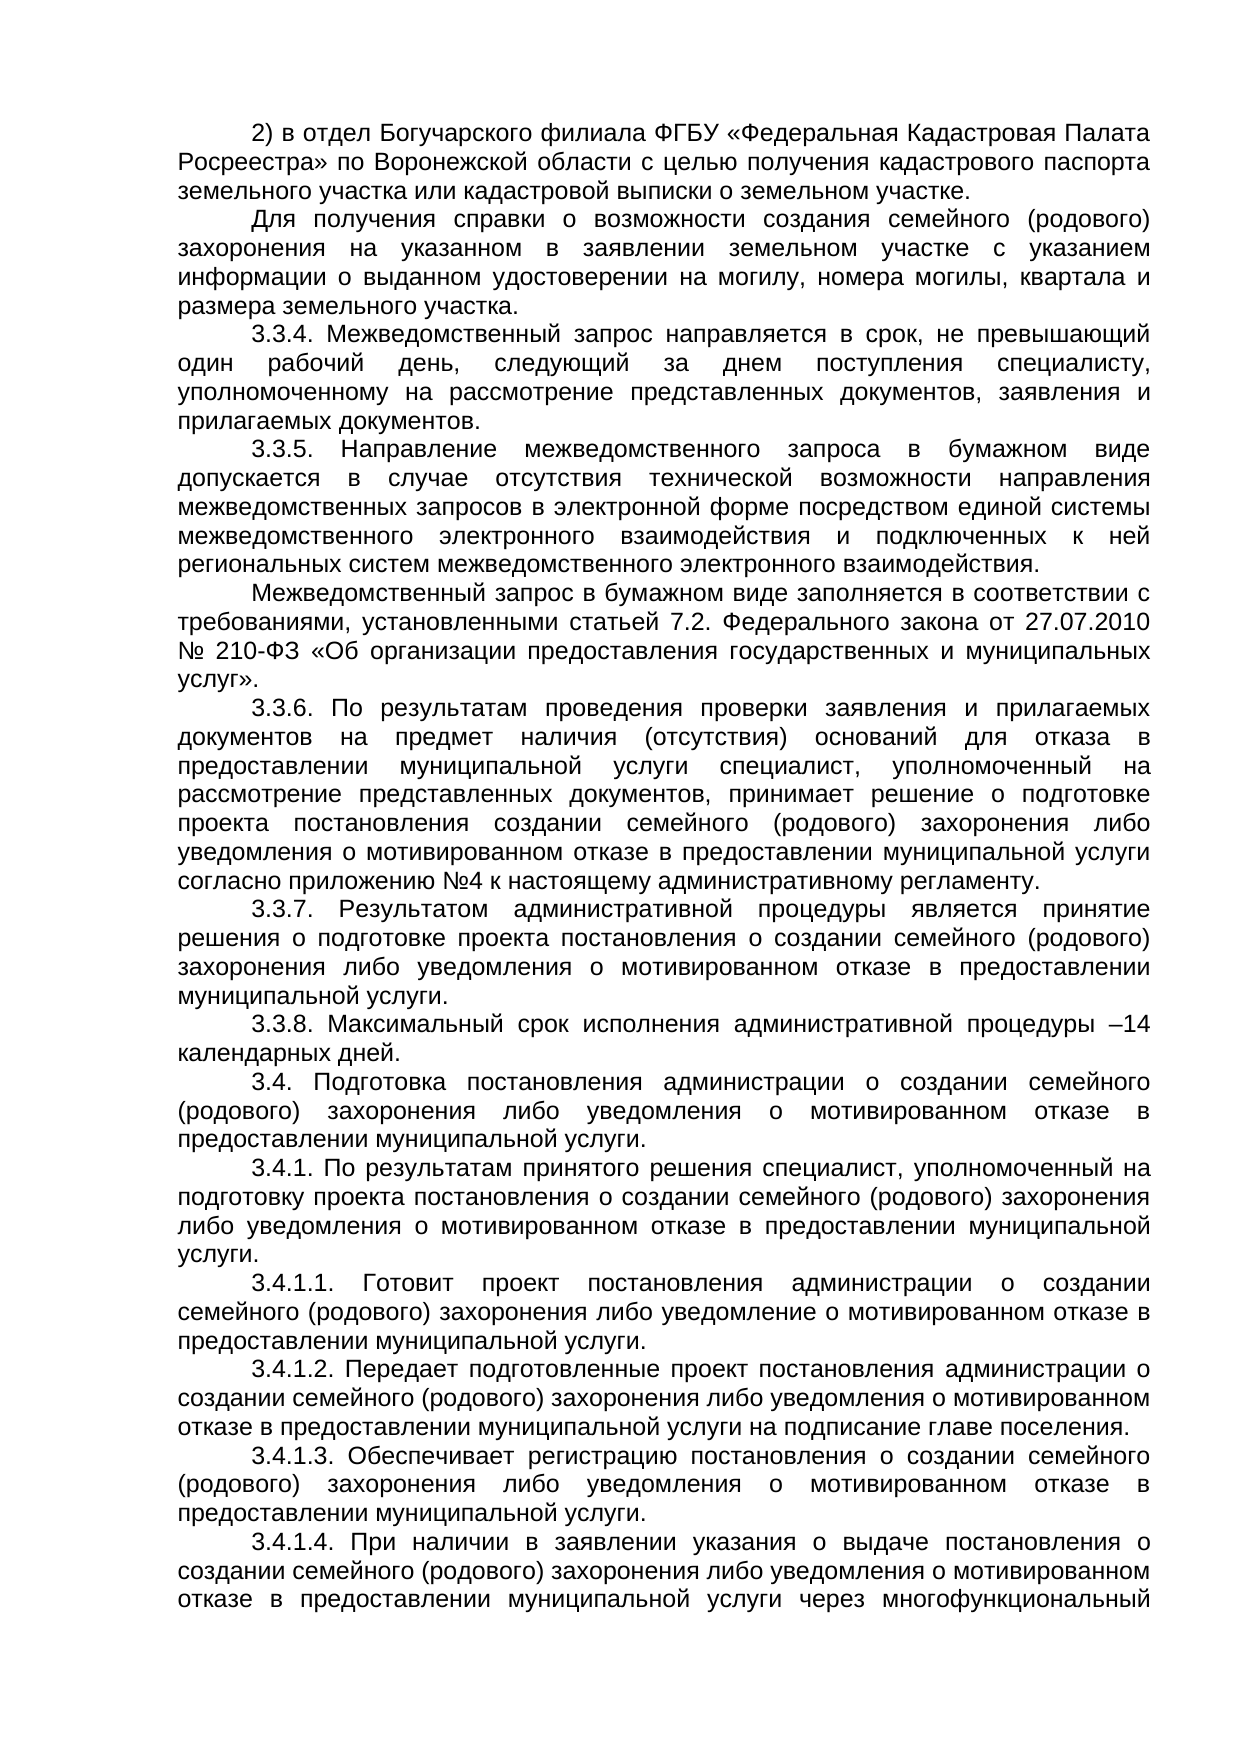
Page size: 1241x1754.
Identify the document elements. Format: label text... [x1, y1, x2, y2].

text 3.3.5. Направление межведомственного запроса в бумажном виде допускается в случае отсутствия технической возможности направления межведомственных запросов в электронной форме посредством единой системы межведомственного электронного взаимодействия и подключенных к ней региональных систем межведомственного электронного взаимодействия. [177, 434, 1152, 578]
text Межведомственный запрос в бумажном виде заполняется в соответствии с требованиями, установленными статьей 7.2. Федерального закона от 27.07.2010 № 210-ФЗ «Об организации предоставления государственных и муниципальных услуг». [177, 578, 1152, 693]
text 3.3.8. Максимальный срок исполнения административной процедуры –14 календарных дней. [177, 1009, 1152, 1067]
text 3.3.6. По результатам проведения проверки заявления и прилагаемых документов на предмет наличия (отсутствия) оснований для отказа в предоставлении муниципальной услуги специалист, уполномоченный на рассмотрение представленных документов, принимает решение о подготовке проекта постановления создании семейного (родового) захоронения либо уведомления о мотивированном отказе в предоставлении муниципальной услуги согласно приложению №4 к настоящему административному регламенту. [177, 693, 1152, 894]
text 3.4.1. По результатам принятого решения специалист, уполномоченный на подготовку проекта постановления о создании семейного (родового) захоронения либо уведомления о мотивированном отказе в предоставлении муниципальной услуги. [177, 1153, 1152, 1268]
text 3.4.1.2. Передает подготовленные проект постановления администрации о создании семейного (родового) захоронения либо уведомления о мотивированном отказе в предоставлении муниципальной услуги на подписание главе поселения. [177, 1354, 1152, 1441]
text 3.3.7. Результатом административной процедуры является принятие решения о подготовке проекта постановления о создании семейного (родового) захоронения либо уведомления о мотивированном отказе в предоставлении муниципальной услуги. [177, 894, 1152, 1009]
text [177, 1527, 1152, 1613]
text 3.4. Подготовка постановления администрации о создании семейного (родового) захоронения либо уведомления о мотивированном отказе в предоставлении муниципальной услуги. [177, 1067, 1152, 1153]
text 3.3.4. Межведомственный запрос направляется в срок, не превышающий один рабочий день, следующий за днем поступления специалисту, уполномоченному на рассмотрение представленных документов, заявления и прилагаемых документов. [177, 319, 1152, 434]
text 3.4.1.1. Готовит проект постановления администрации о создании семейного (родового) захоронения либо уведомление о мотивированном отказе в предоставлении муниципальной услуги. [177, 1268, 1152, 1354]
text 3.4.1.3. Обеспечивает регистрацию постановления о создании семейного (родового) захоронения либо уведомления о мотивированном отказе в предоставлении муниципальной услуги. [177, 1441, 1152, 1527]
text Для получения справки о возможности создания семейного (родового) захоронения на указанном в заявлении земельном участке с указанием информации о выданном удостоверении на могилу, номера могилы, квартала и размера земельного участка. [177, 204, 1152, 319]
text 2) в отдел Богучарского филиала ФГБУ «Федеральная Кадастровая Палата Росреестра» по Воронежской области с целью получения кадастрового паспорта земельного участка или кадастровой выписки о земельном участке. [177, 118, 1152, 204]
